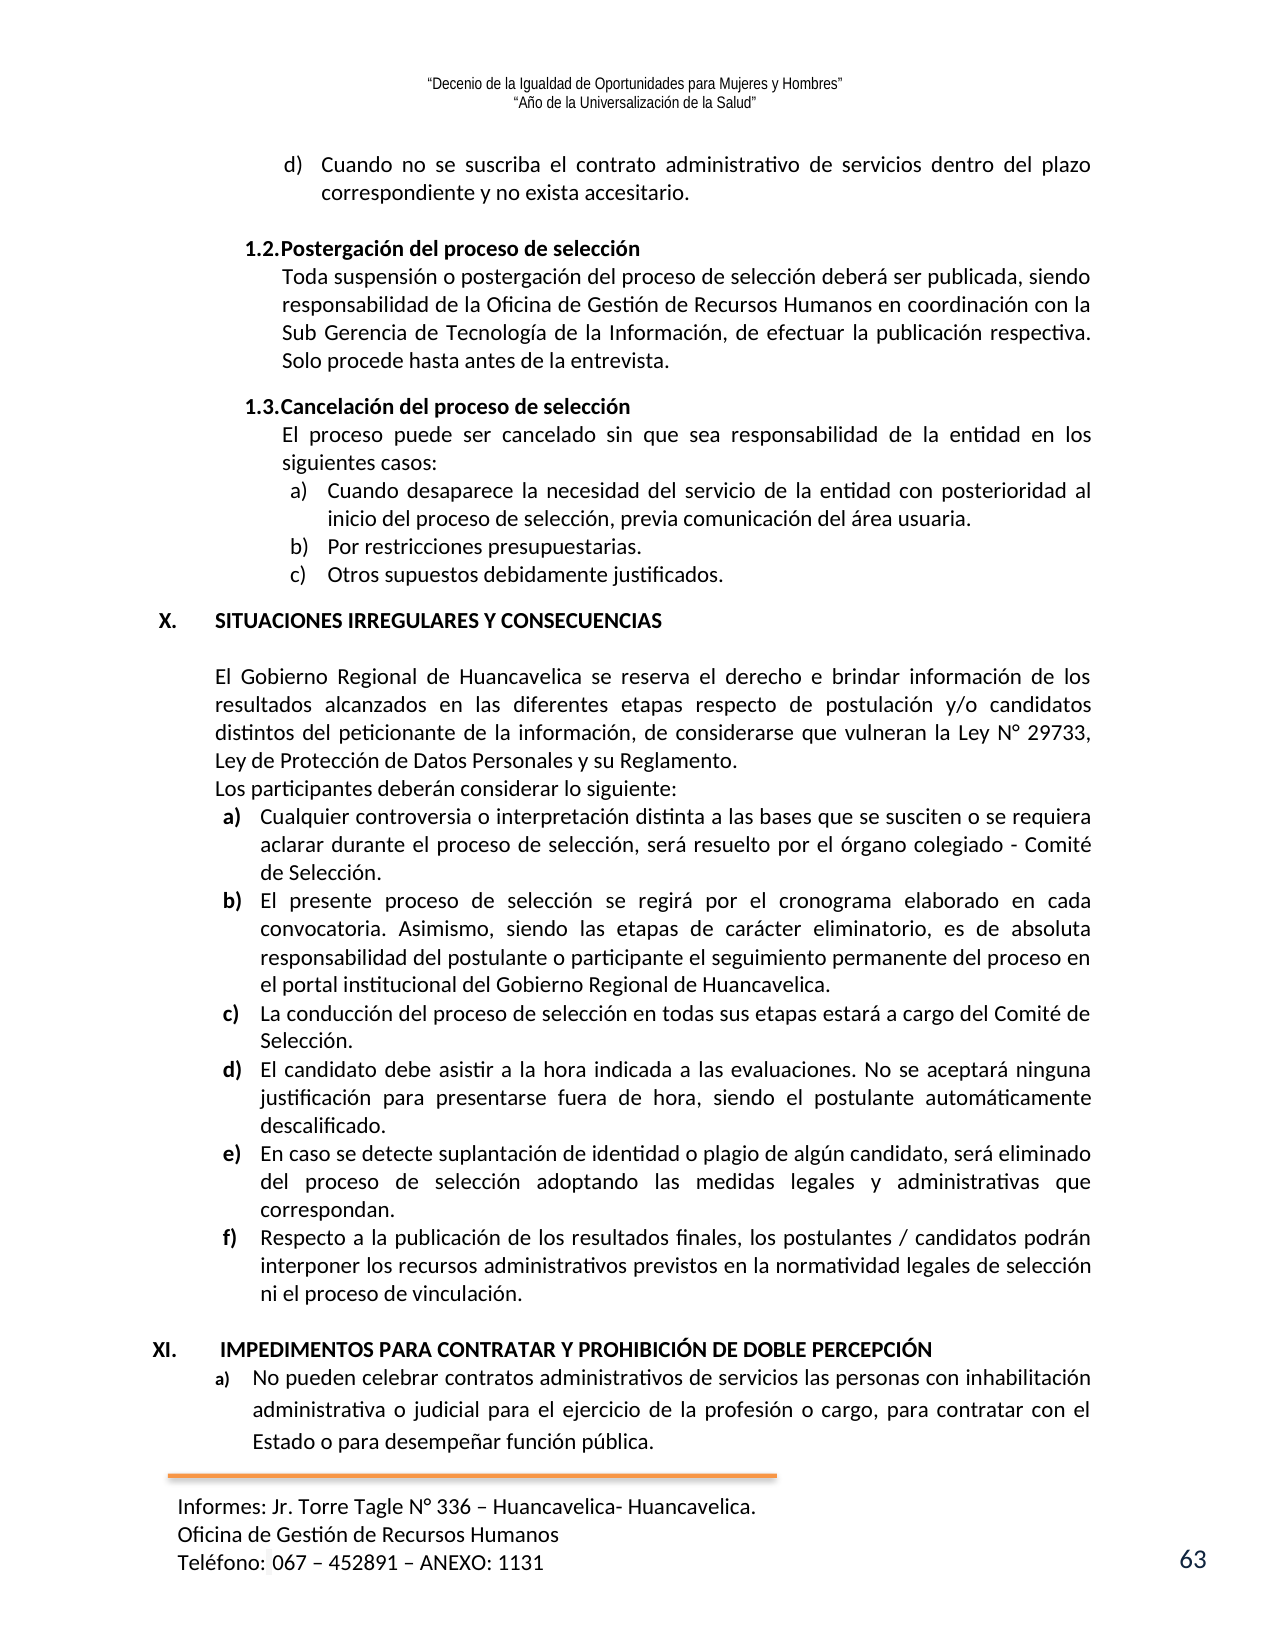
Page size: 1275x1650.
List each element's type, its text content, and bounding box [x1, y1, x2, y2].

list Cuando no se suscriba el contrato administrativo de servicios dentro del plazo correspondiente y no exista accesitario. [284, 150, 1093, 206]
list Cuando desaparece la necesidad del servicio de la entidad con posterioridad al inicio del proceso de selección, previa comunicación del área usuaria. [290, 476, 1093, 532]
list El presente proceso de selección se regirá por el cronograma elaborado en cada convocatoria. Asimismo, siendo las etapas de carácter eliminatorio, es de absoluta responsabilidad del postulante o participante el seguimiento permanente del proceso en el portal institucional del Gobierno Regional de Huancavelica. [223, 887, 1093, 999]
list Por restricciones presupuestarias. [290, 532, 1093, 561]
text Los participantes deberán considerar lo siguiente: [215, 774, 1093, 802]
list Respecto a la publicación de los resultados finales, los postulantes / candidatos podrán interponer los recursos administrativos previstos en la normatividad legales de selección ni el proceso de vinculación. [223, 1223, 1093, 1307]
list En caso se detecte suplantación de identidad o plagio de algún candidato, será eliminado del proceso de selección adoptando las medidas legales y administrativas que correspondan. [223, 1139, 1093, 1223]
list No pueden celebrar contratos administrativos de servicios las personas con inhabilitación administrativa o judicial para el ejercicio de la profesión o cargo, para contratar con el Estado o para desempeñar función pública. [215, 1363, 1093, 1455]
list El Gobierno Regional de Huancavelica se reserva el derecho e brindar información de los resultados alcanzados en las diferentes etapas respecto de postulación y/o candidatos distintos del peticionante de la información, de considerarse que vulneran la Ley N° 29733, Ley de Protección de Datos Personales y su Reglamento. [215, 662, 1093, 774]
list Cualquier controversia o interpretación distinta a las bases que se susciten o se requiera aclarar durante el proceso de selección, será resuelto por el órgano colegiado - Comité de Selección. [223, 802, 1093, 887]
list Cancelación del proceso de selección Administración [244, 392, 1093, 420]
list Toda suspensión o postergación del proceso de selección deberá ser publicada, siendo responsabilidad de la Oficina de Gestión de Recursos Humanos en coordinación con la Sub Gerencia de Tecnología de la Información, de efectuar la publicación respectiva. Solo procede hasta antes de la entrevista. [282, 262, 1093, 374]
list Otros supuestos debidamente justificados. [290, 561, 1093, 588]
list El candidato debe asistir a la hora indicada a las evaluaciones. No se aceptará ninguna justificación para presentarse fuera de hora, siendo el postulante automáticamente descalificado. [223, 1055, 1093, 1139]
list SITUACIONES IRREGULARES Y CONSECUENCIAS [177, 606, 1093, 634]
list La conducción del proceso de selección en todas sus etapas estará a cargo del Comité de Selección. [223, 999, 1093, 1055]
text El proceso puede ser cancelado sin que sea responsabilidad de la entidad en los siguientes casos: [282, 420, 1093, 476]
list IMPEDIMENTOS PARA CONTRATAR Y PROHIBICIÓN DE DOBLE PERCEPCIÓN [177, 1335, 1093, 1363]
list Postergación del proceso de selección [244, 234, 1093, 262]
